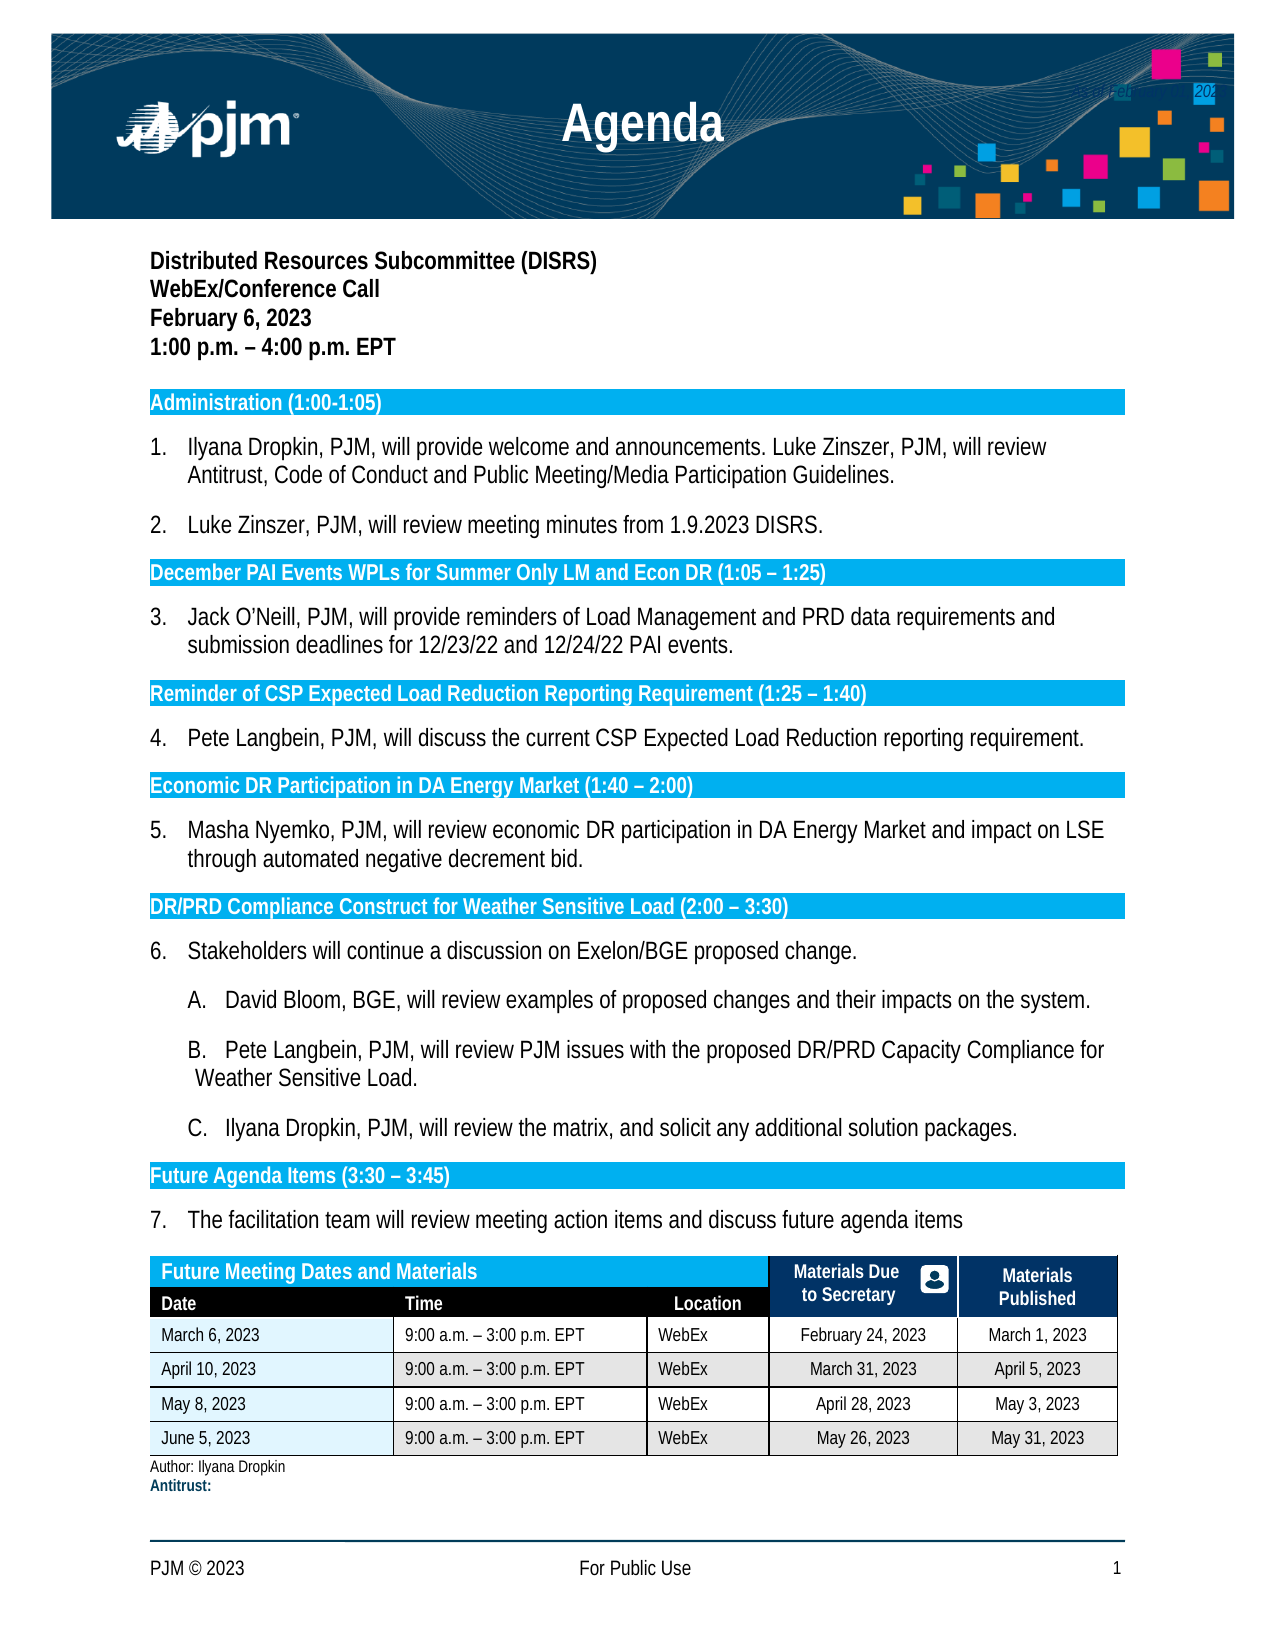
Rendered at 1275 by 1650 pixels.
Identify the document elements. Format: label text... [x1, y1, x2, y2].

table_cell 9:00 a.m. – 3:00 p.m. EPT [394, 1353, 646, 1386]
table_header Materials Published [959, 1256, 1117, 1317]
table_cell Time [394, 1288, 646, 1317]
table_header Future Meeting Dates and Materials [150, 1256, 768, 1287]
subtitle Future Agenda Items (3:30 – 3:45) [150, 1162, 1125, 1189]
table_cell 9:00 a.m. – 3:00 p.m. EPT [394, 1388, 646, 1421]
list Masha Nyemko, PJM, will review economic DR participation in DA Energy Market and impact on LSE through automated negative decrement bid. [150, 815, 1125, 872]
table_cell April 10, 2023 [150, 1353, 393, 1386]
subtitle December PAI Events WPLs for Summer Only LM and Econ DR (1:05 – 1:25) [150, 559, 1125, 586]
text WebEx/Conference Call [150, 274, 1125, 303]
text February 6, 2023 [150, 303, 1125, 332]
table_cell WebEx [648, 1353, 768, 1386]
table_cell May 8, 2023 [150, 1388, 393, 1421]
text Author: Ilyana Dropkin [150, 1456, 1125, 1476]
table_header Materials Due to Secretary [770, 1256, 957, 1317]
subtitle Ilyana Dropkin, PJM, will provide welcome and announcements. Luke Zinszer, PJM, will review Antitrust, Code of Conduct and Public Meeting/Media Participation Guidelines. [150, 432, 1125, 489]
table_cell WebEx [648, 1319, 768, 1352]
table_cell WebEx [648, 1422, 768, 1455]
table_cell Location [648, 1288, 768, 1317]
list Pete Langbein, PJM, will review PJM issues with the proposed DR/PRD Capacity Compliance for Weather Sensitive Load. [187, 1035, 1125, 1092]
list The facilitation team will review meeting action items and discuss future agenda items [150, 1205, 1125, 1234]
table_cell June 5, 2023 [150, 1422, 393, 1455]
subtitle Economic DR Participation in DA Energy Market (1:40 – 2:00) [150, 772, 1125, 798]
table_cell May 26, 2023 [770, 1422, 957, 1455]
list Stakeholders will continue a discussion on Exelon/BGE proposed change. [150, 936, 1125, 964]
table_cell March 6, 2023 [150, 1319, 393, 1352]
subtitle Administration (1:00-1:05) [150, 389, 1125, 415]
subtitle Luke Zinszer, PJM, will review meeting minutes from 1.9.2023 DISRS. [150, 510, 1125, 538]
table_cell March 1, 2023 [958, 1319, 1117, 1352]
subtitle Reminder of CSP Expected Load Reduction Reporting Requirement (1:25 – 1:40) [150, 680, 1125, 706]
table_cell May 31, 2023 [958, 1422, 1117, 1455]
subtitle Antitrust: [150, 1476, 1125, 1495]
table_cell 9:00 a.m. – 3:00 p.m. EPT [394, 1422, 646, 1455]
table_cell April 5, 2023 [958, 1353, 1117, 1386]
table_cell May 3, 2023 [958, 1388, 1117, 1421]
picture [51, 32, 1235, 219]
table_cell WebEx [648, 1388, 768, 1421]
table_cell 9:00 a.m. – 3:00 p.m. EPT [394, 1319, 646, 1352]
table_cell Date [150, 1288, 393, 1317]
text 1:00 p.m. – 4:00 p.m. EPT [150, 332, 1125, 360]
table_cell February 24, 2023 [770, 1319, 957, 1352]
list Pete Langbein, PJM, will discuss the current CSP Expected Load Reduction reporting requirement. [150, 723, 1125, 751]
list Jack O’Neill, PJM, will provide reminders of Load Management and PRD data requirements and submission deadlines for 12/23/22 and 12/24/22 PAI events. [150, 602, 1125, 659]
table_cell March 31, 2023 [770, 1353, 957, 1386]
list Ilyana Dropkin, PJM, will review the matrix, and solicit any additional solution packages. [187, 1113, 1125, 1141]
text Distributed Resources Subcommittee (DISRS) [150, 246, 1125, 274]
table_cell April 28, 2023 [770, 1388, 957, 1421]
list David Bloom, BGE, will review examples of proposed changes and their impacts on the system. [187, 985, 1125, 1014]
subtitle DR/PRD Compliance Construct for Weather Sensitive Load (2:00 – 3:30) [150, 893, 1125, 919]
